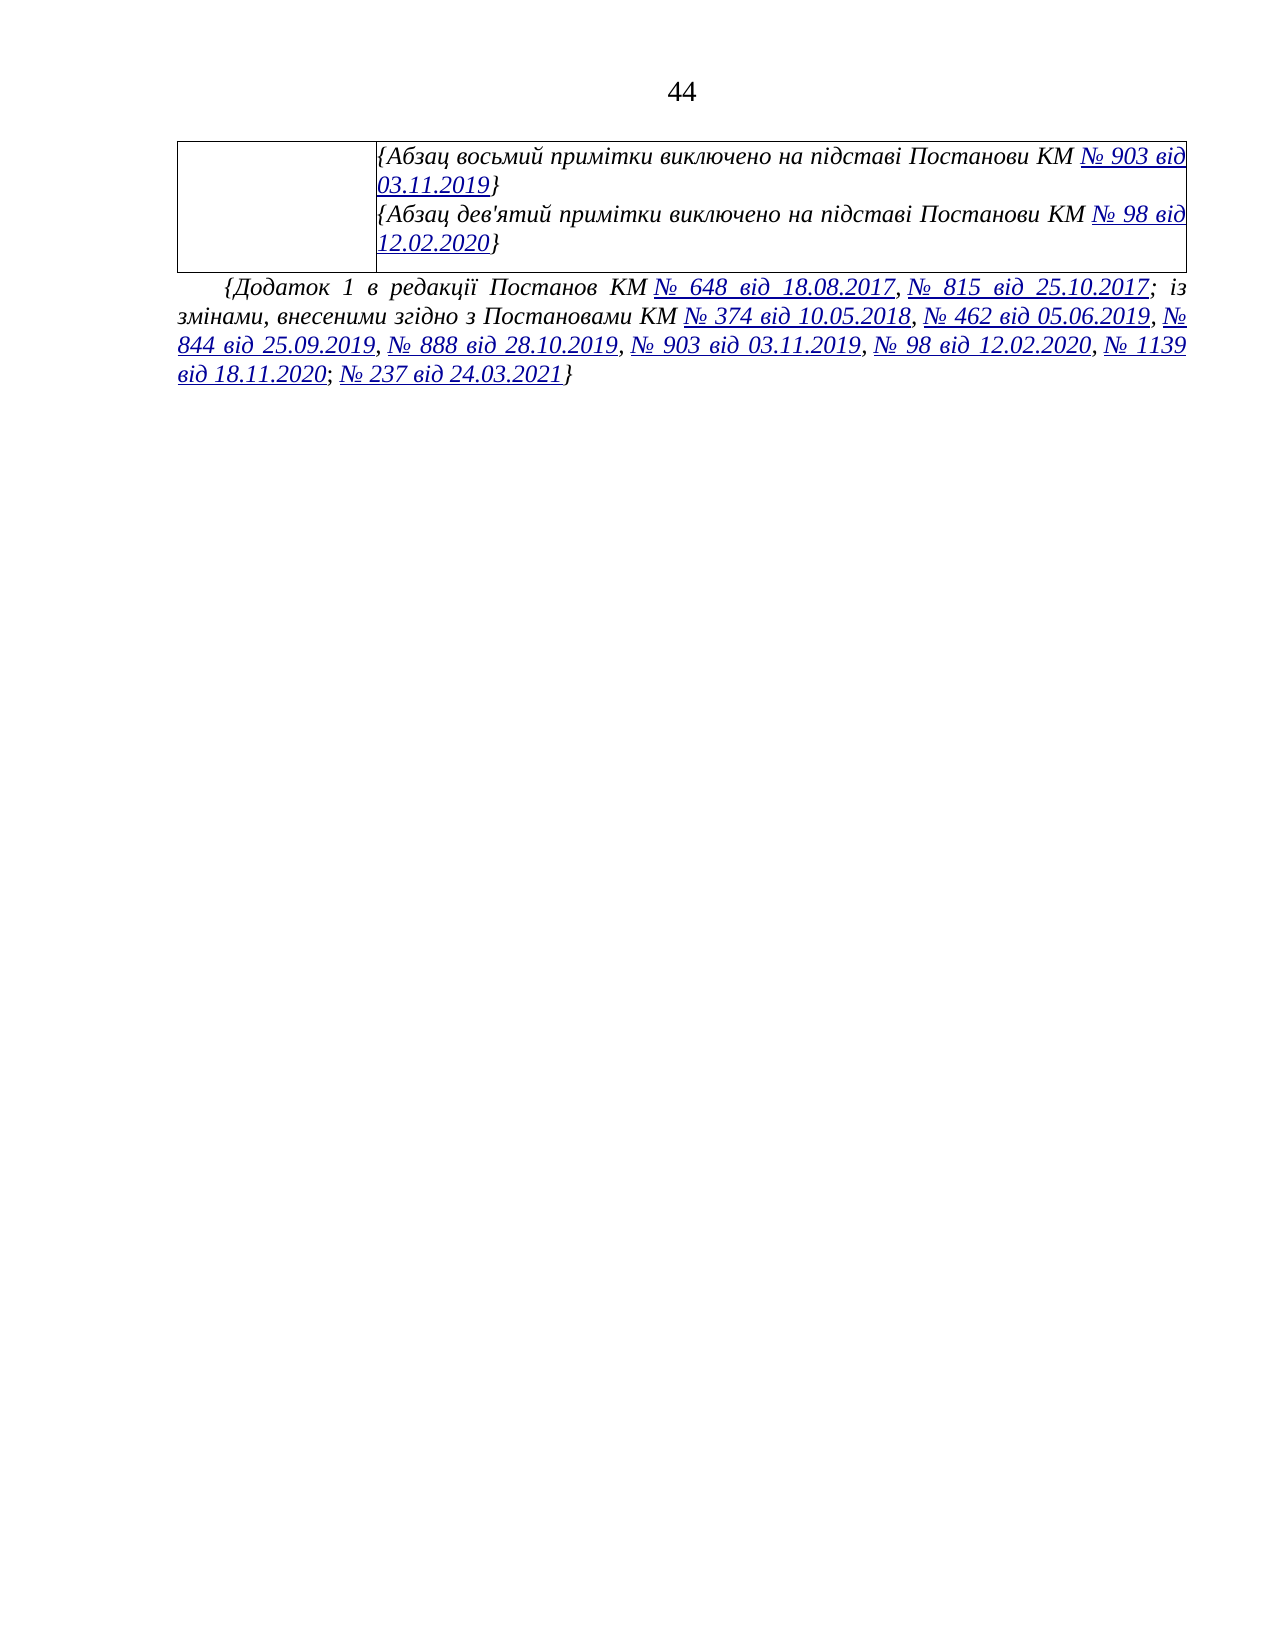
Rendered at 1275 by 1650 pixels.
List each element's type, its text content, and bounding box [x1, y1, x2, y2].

text {Додаток 1 в редакції Постанов КМ № 648 від 18.08.2017, № 815 від 25.10.2017; із змінами, внесеними згідно з Постановами КМ № 374 від 10.05.2018, № 462 від 05.06.2019, № 844 від 25.09.2019, № 888 від 28.10.2019, № 903 від 03.11.2019, № 98 від 12.02.2020, № 1139 від 18.11.2020; № 237 від 24.03.2021} [177, 273, 1186, 387]
